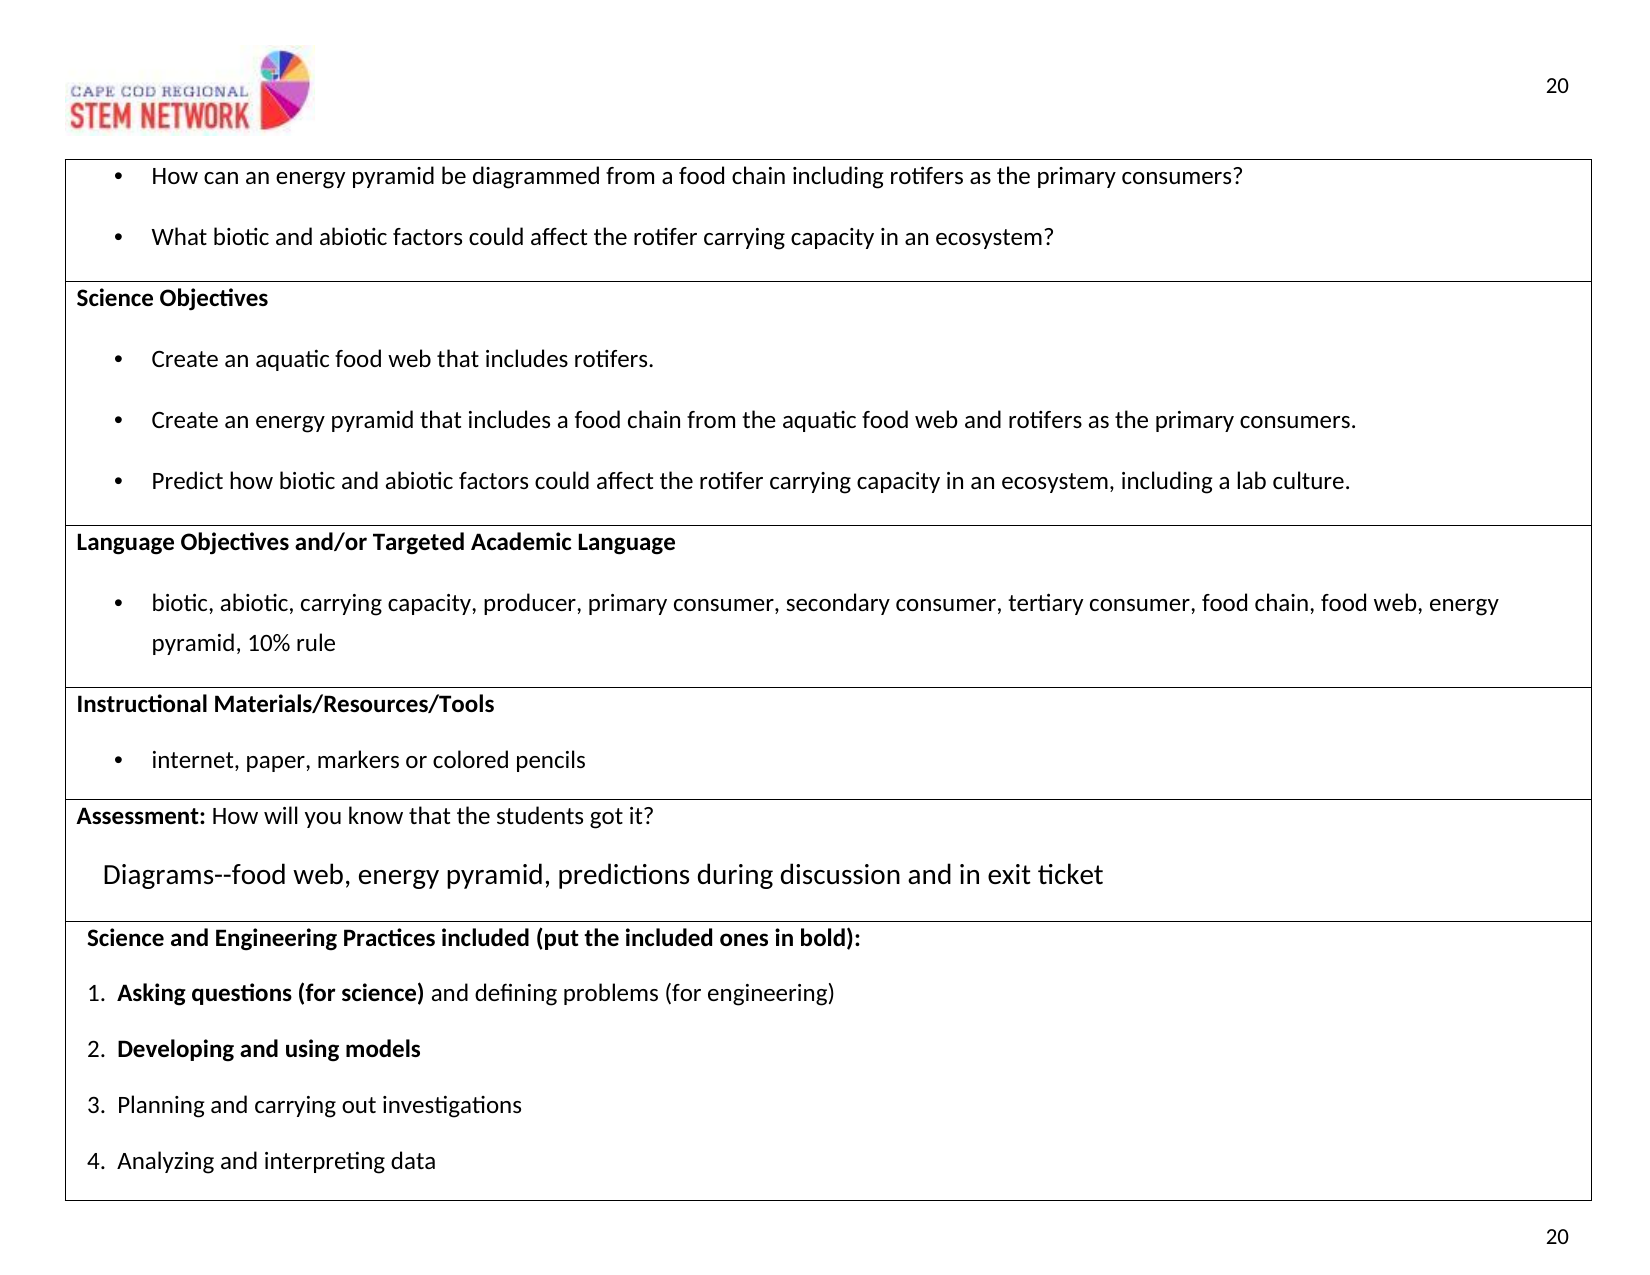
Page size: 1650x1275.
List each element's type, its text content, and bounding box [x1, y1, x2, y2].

table_cell Science Objectives Create an aquatic food web that includes rotifers. Create an energy pyramid that includes a food chain from the aquatic food web and rotifers as the primary consumers. Predict how biotic and abiotic factors could affect the rotifer carrying capacity in an ecosystem, including a lab culture. [66, 282, 1591, 525]
table_cell Assessment: How will you know that the students got it? Diagrams--food web, energy pyramid, predictions during discussion and in exit ticket [66, 800, 1591, 921]
picture [65, 45, 316, 136]
table_cell Instructional Materials/Resources/Tools internet, paper, markers or colored pencils [66, 688, 1591, 799]
table_cell Language Objectives and/or Targeted Academic Language biotic, abiotic, carrying capacity, producer, primary consumer, secondary consumer, tertiary consumer, food chain, food web, energy pyramid, 10% rule [66, 526, 1591, 687]
